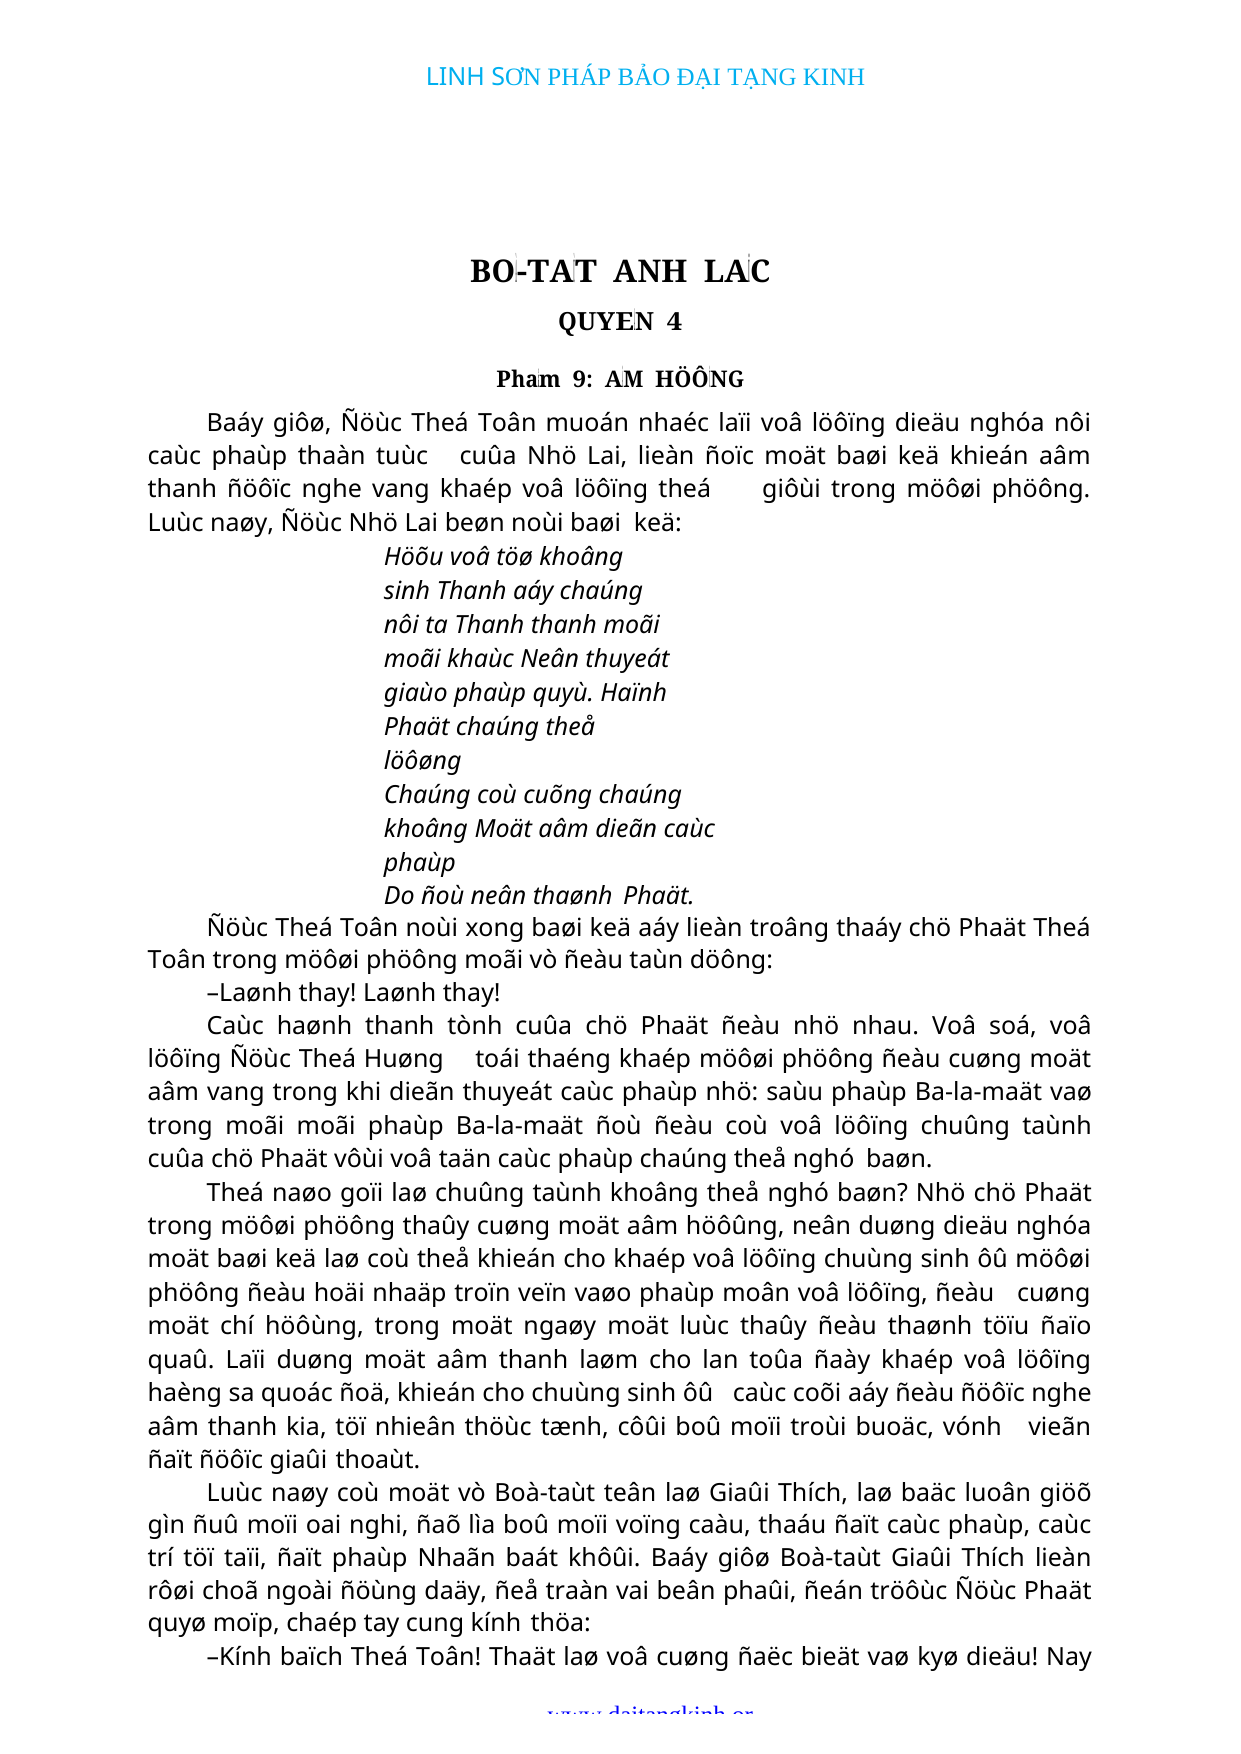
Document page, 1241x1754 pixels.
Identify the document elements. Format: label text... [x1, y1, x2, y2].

text Do ñoù neân thaønh Phaät. [384, 879, 1105, 911]
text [147, 1639, 1093, 1672]
text Theá naøo goïi laø chuûng taùnh khoâng theå nghó baøn? Nhö chö Phaät trong möôøi phöông thaûy cuøng moät aâm höôûng, neân duøng dieäu nghóa moät baøi keä laø coù theå khieán cho khaép voâ löôïng chuùng sinh ôû möôøi phöông ñeàu hoäi nhaäp troïn veïn vaøo phaùp moân voâ löôïng, ñeàu cuøng moät chí höôùng, trong moät ngaøy moät luùc thaûy ñeàu thaønh töïu ñaïo quaû. Laïi duøng moät aâm thanh laøm cho lan toûa ñaày khaép voâ löôïng haèng sa quoác ñoä, khieán cho chuùng sinh ôû caùc coõi aáy ñeàu ñöôïc nghe aâm thanh kia, töï nhieân thöùc tænh, côûi boû moïi troùi buoäc, vónh vieãn ñaït ñöôïc giaûi thoaùt. [147, 1175, 1093, 1476]
text Phaåm 9: AÂM HÖÔÛNG [468, 363, 772, 394]
text –Laønh thay! Laønh thay! [206, 976, 1105, 1008]
text Ñöùc Theá Toân noùi xong baøi keä aáy lieàn troâng thaáy chö Phaät Theá Toân trong möôøi phöông moãi vò ñeàu taùn döông: [147, 911, 1093, 976]
text Chaúng coù cuõng chaúng khoâng Moät aâm dieãn caùc phaùp [384, 777, 716, 879]
title BOÀ-TAÙT ANH LAÏC [468, 249, 772, 291]
text Caùc haønh thanh tònh cuûa chö Phaät ñeàu nhö nhau. Voâ soá, voâ löôïng Ñöùc Theá Huøng toái thaéng khaép möôøi phöông ñeàu cuøng moät aâm vang trong khi dieãn thuyeát caùc phaùp nhö: saùu phaùp Ba-la-maät vaø trong moãi moãi phaùp Ba-la-maät ñoù ñeàu coù voâ löôïng chuûng taùnh cuûa chö Phaät vôùi voâ taän caùc phaùp chaúng theå nghó baøn. [147, 1008, 1093, 1175]
text Baáy giôø, Ñöùc Theá Toân muoán nhaéc laïi voâ löôïng dieäu nghóa nôi caùc phaùp thaàn tuùc cuûa Nhö Lai, lieàn ñoïc moät baøi keä khieán aâm thanh ñöôïc nghe vang khaép voâ löôïng theá giôùi trong möôøi phöông. Luùc naøy, Ñöùc Nhö Lai beøn noùi baøi keä: [147, 405, 1093, 538]
text QUYEÅN 4 [557, 304, 683, 338]
text Luùc naøy coù moät vò Boà-taùt teân laø Giaûi Thích, laø baäc luoân giöõ gìn ñuû moïi oai nghi, ñaõ lìa boû moïi voïng caàu, thaáu ñaït caùc phaùp, caùc trí töï taïi, ñaït phaùp Nhaãn baát khôûi. Baáy giôø Boà-taùt Giaûi Thích lieàn rôøi choã ngoài ñöùng daäy, ñeå traàn vai beân phaûi, ñeán tröôùc Ñöùc Phaät quyø moïp, chaép tay cung kính thöa: [147, 1476, 1093, 1639]
text Höõu voâ töø khoâng sinh Thanh aáy chaúng nôi ta Thanh thanh moãi moãi khaùc Neân thuyeát giaùo phaùp quyù. Haïnh Phaät chaúng theå löôøng [384, 538, 673, 777]
